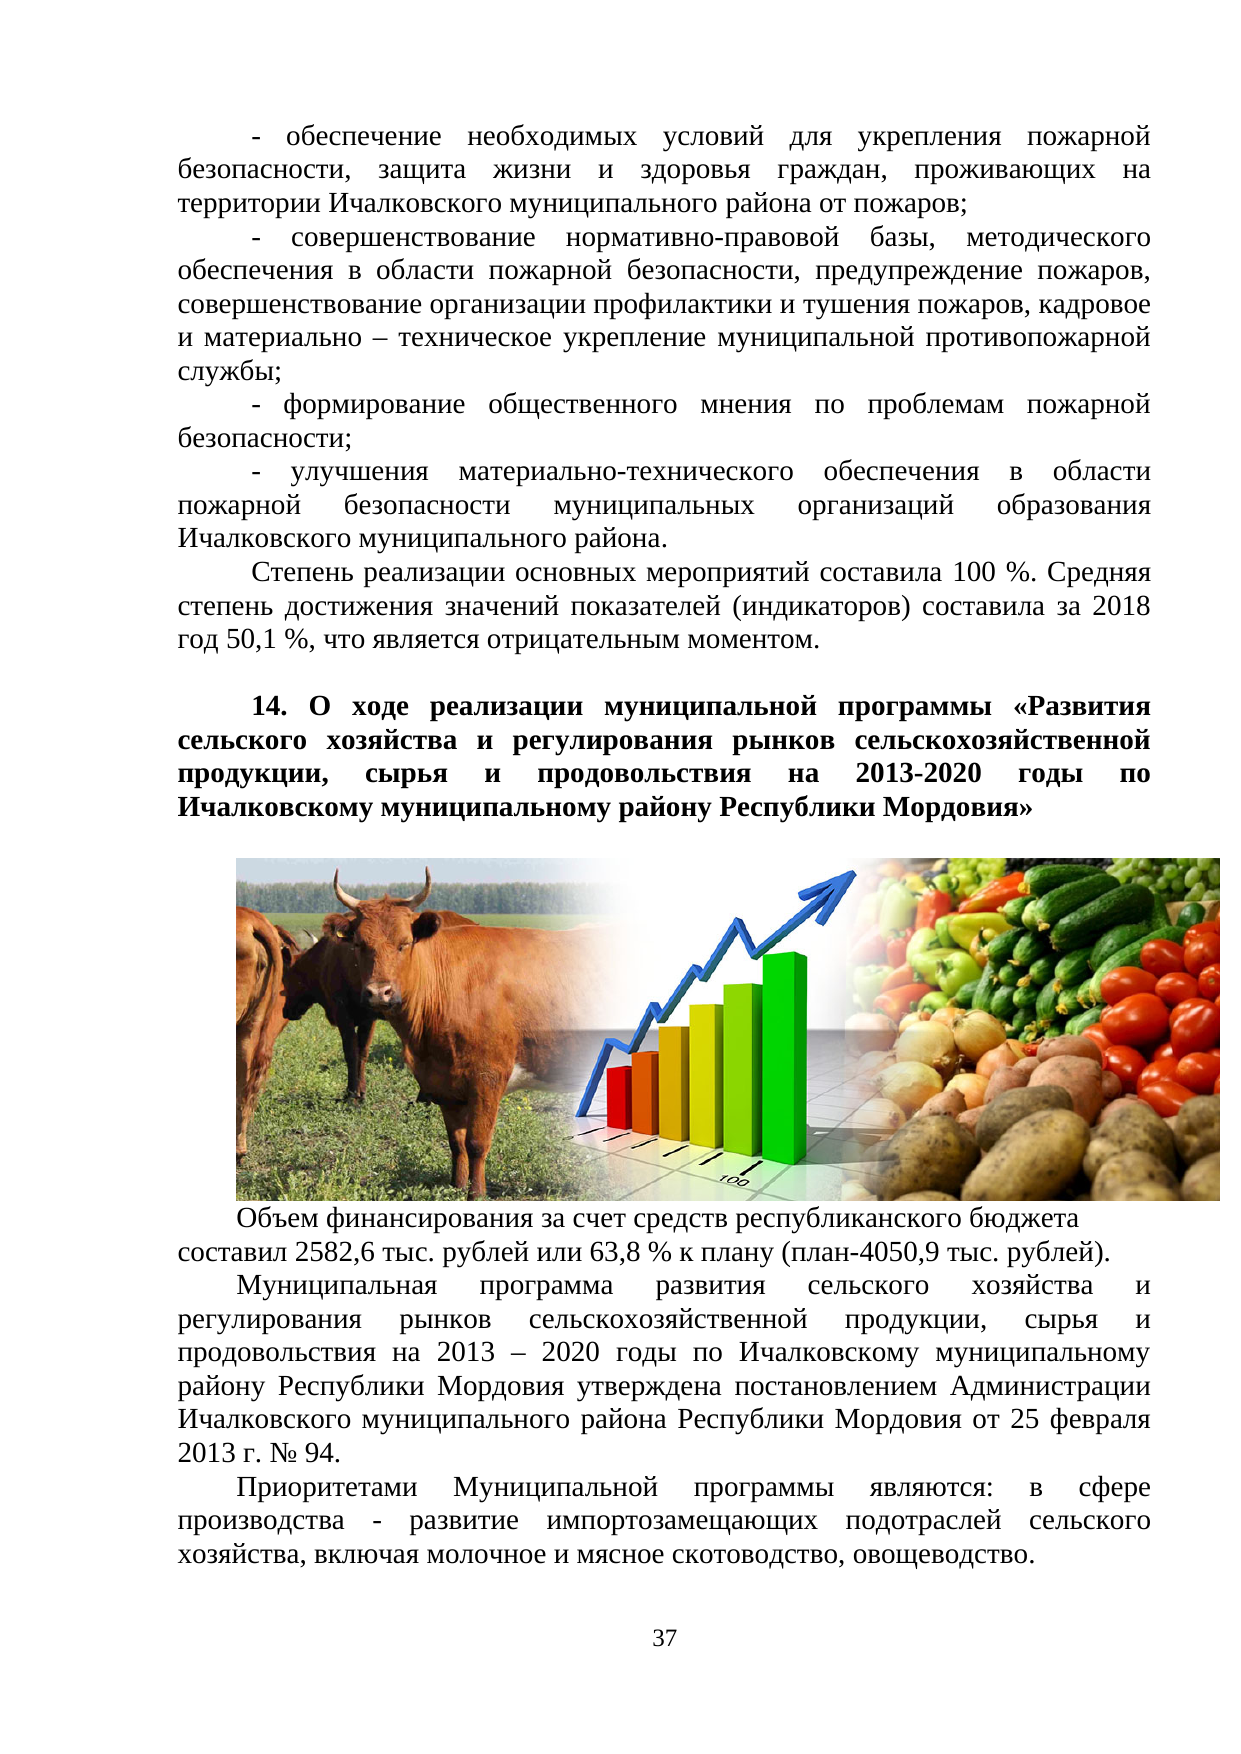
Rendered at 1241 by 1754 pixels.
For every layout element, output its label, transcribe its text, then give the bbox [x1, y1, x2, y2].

text - формирование общественного мнения по проблемам пожарной безопасности; [177, 386, 1152, 453]
text - улучшения материально-технического обеспечения в области пожарной безопасности муниципальных организаций образования Ичалковского муниципального района. [177, 453, 1152, 554]
picture [236, 858, 1220, 1201]
text Объем финансирования за счет средств республиканского бюджета составил 2582,6 тыс. рублей или 63,8 % к плану (план-4050,9 тыс. рублей). [177, 1200, 1152, 1267]
text Муниципальная программа развития сельского хозяйства и регулирования рынков сельскохозяйственной продукции, сырья и продовольствия на 2013 – 2020 годы по Ичалковскому муниципальному району Республики Мордовия утверждена постановлением Администрации Ичалковского муниципального района Республики Мордовия от 25 февраля 2013 г. № 94. [177, 1267, 1152, 1469]
text 14. О ходе реализации муниципальной программы «Развития сельского хозяйства и регулирования рынков сельскохозяйственной продукции, сырья и продовольствия на 2013-2020 годы по Ичалковскому муниципальному району Республики Мордовия» [177, 688, 1152, 822]
text - обеспечение необходимых условий для укрепления пожарной безопасности, защита жизни и здоровья граждан, проживающих на территории Ичалковского муниципального района от пожаров; [177, 118, 1152, 219]
text - совершенствование нормативно-правовой базы, методического обеспечения в области пожарной безопасности, предупреждение пожаров, совершенствование организации профилактики и тушения пожаров, кадровое и материально – техническое укрепление муниципальной противопожарной службы; [177, 219, 1152, 386]
text Приоритетами Муниципальной программы являются: в сфере производства - развитие импортозамещающих подотраслей сельского хозяйства, включая молочное и мясное скотоводство, овощеводство. [177, 1469, 1152, 1569]
text Степень реализации основных мероприятий составила 100 %. Средняя степень достижения значений показателей (индикаторов) составила за 2018 год 50,1 %, что является отрицательным моментом. [177, 554, 1152, 655]
